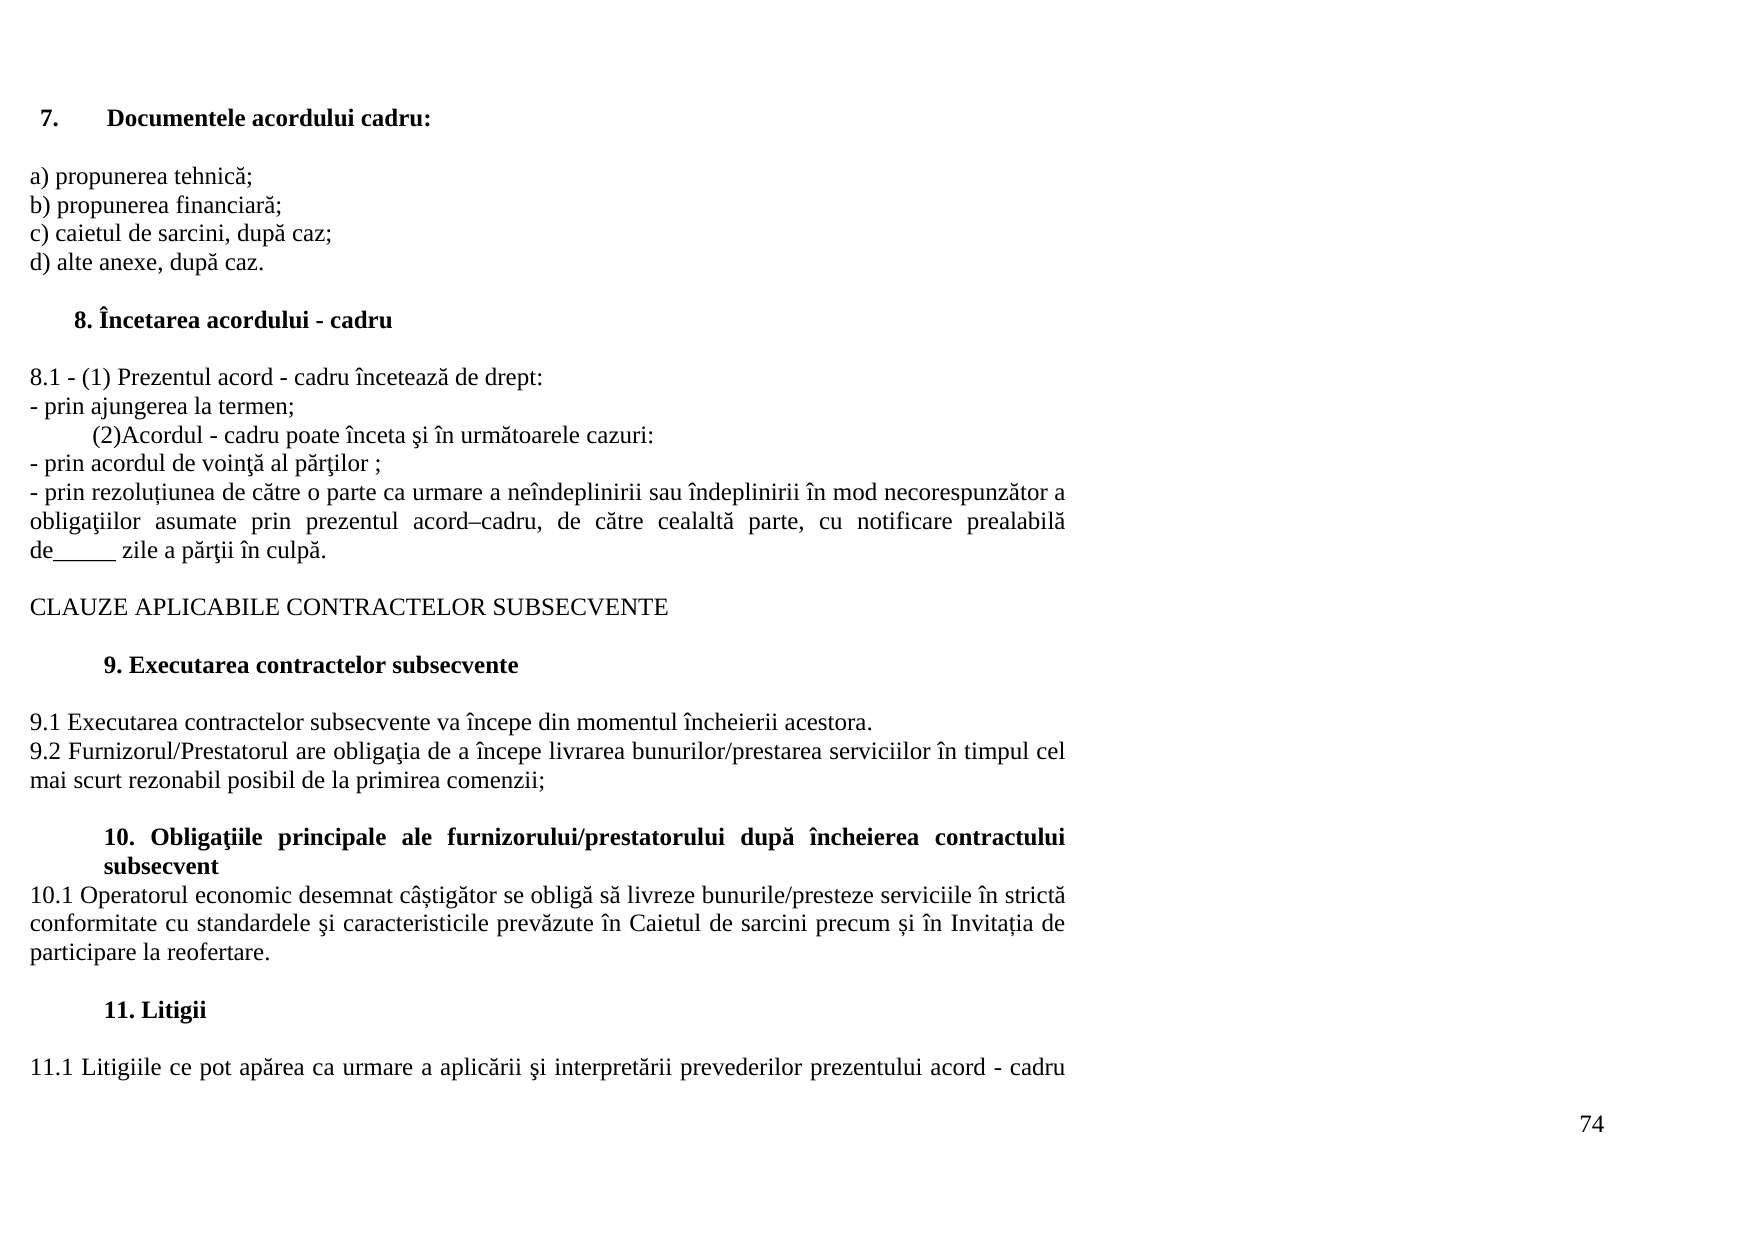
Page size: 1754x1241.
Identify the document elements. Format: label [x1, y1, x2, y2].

table_header [18, 104, 1078, 1081]
